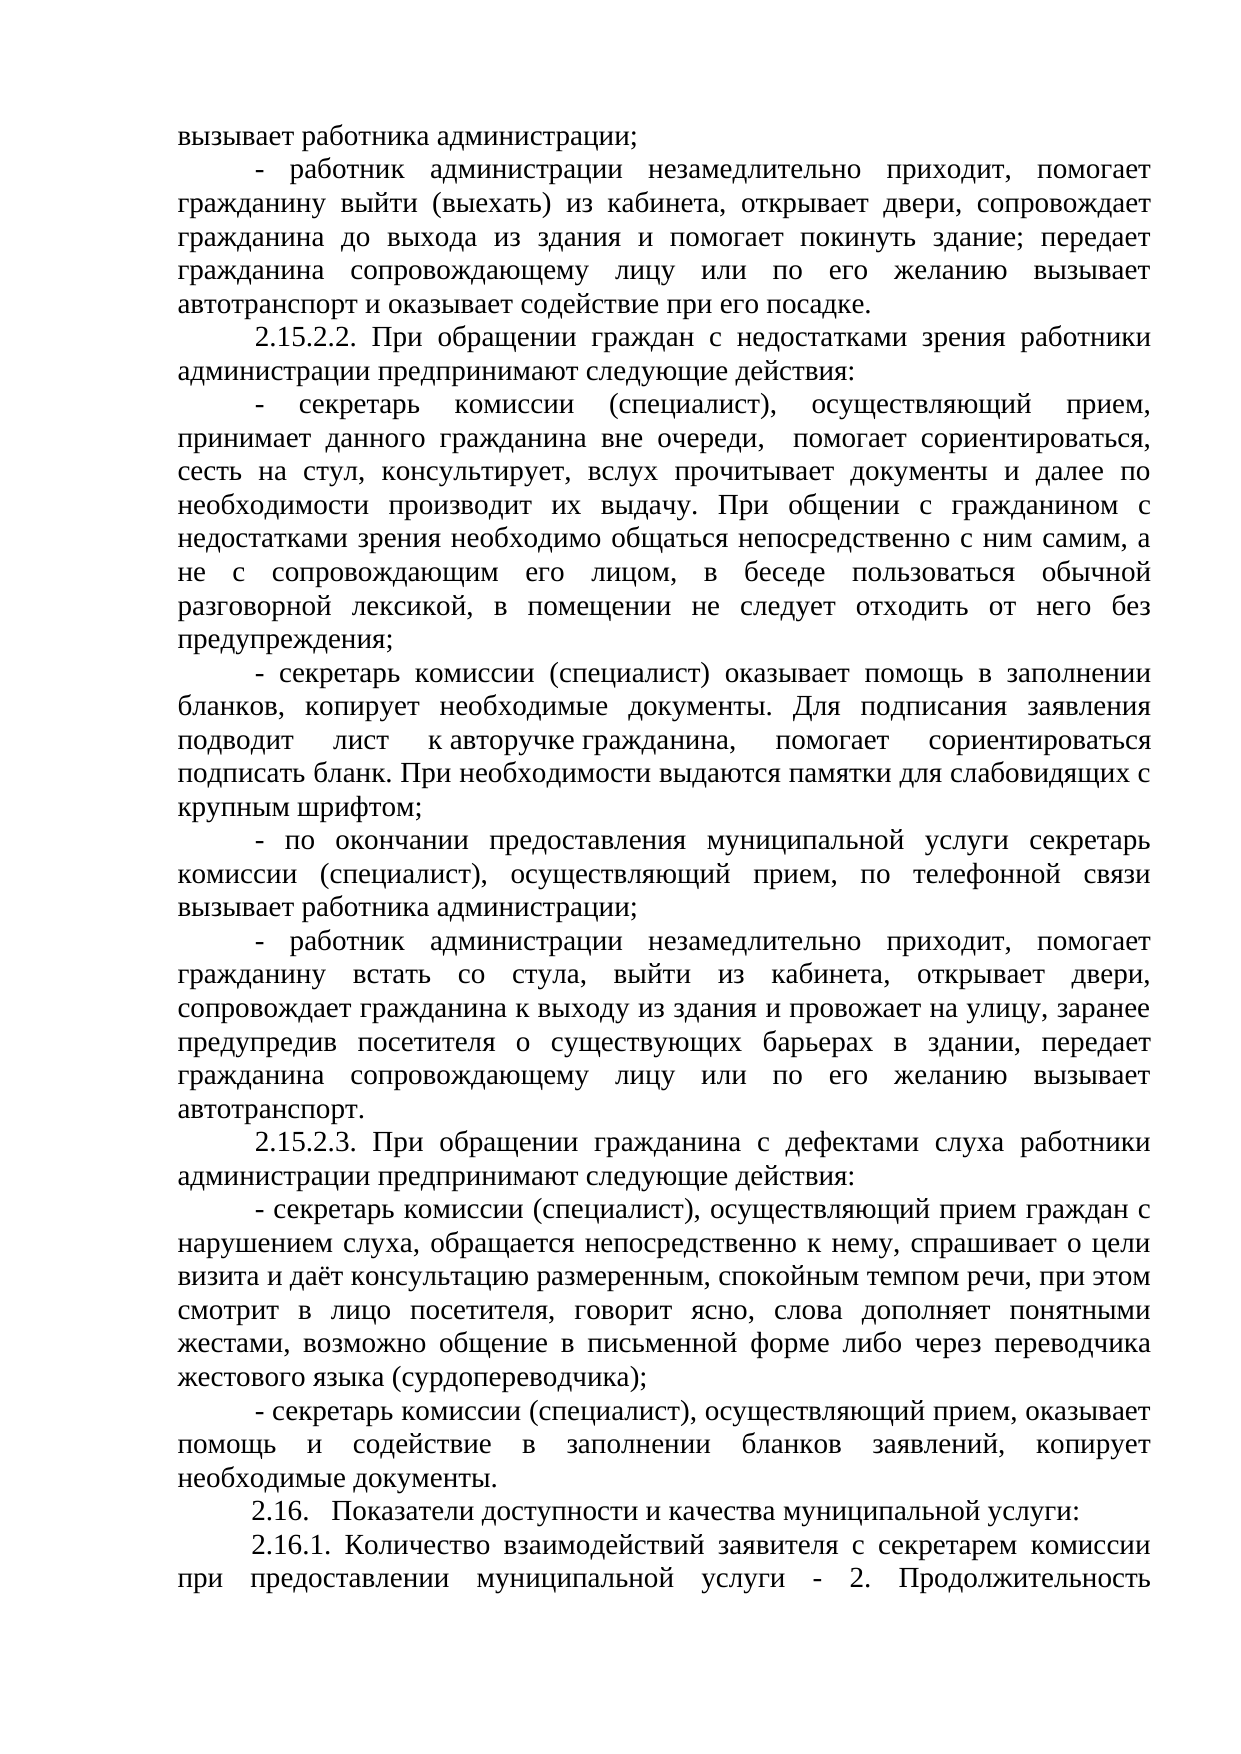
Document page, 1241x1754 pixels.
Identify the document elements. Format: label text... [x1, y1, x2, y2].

text - секретарь комиссии (специалист), осуществляющий прием, оказывает помощь и содействие в заполнении бланков заявлений, копирует необходимые документы. [177, 1393, 1152, 1493]
text 2.15.2.2. При обращении граждан с недостатками зрения работники администрации предпринимают следующие действия: [177, 319, 1152, 386]
text - работник администрации незамедлительно приходит, помогает гражданину встать со стула, выйти из кабинета, открывает двери, сопровождает гражданина к выходу из здания и провожает на улицу, заранее предупредив посетителя о существующих барьерах в здании, передает гражданина сопровождающему лицу или по его желанию вызывает автотранспорт. [177, 923, 1152, 1124]
text - секретарь комиссии (специалист), осуществляющий прием граждан с нарушением слуха, обращается непосредственно к нему, спрашивает о цели визита и даёт консультацию размеренным, спокойным темпом речи, при этом смотрит в лицо посетителя, говорит ясно, слова дополняет понятными жестами, возможно общение в письменной форме либо через переводчика жестового языка (сурдопереводчика); [177, 1191, 1152, 1393]
text 2.16. Показатели доступности и качества муниципальной услуги: [177, 1493, 1152, 1527]
text - секретарь комиссии (специалист), осуществляющий прием, принимает данного гражданина вне очереди, помогает сориентироваться, сесть на стул, консультирует, вслух прочитывает документы и далее по необходимости производит их выдачу. При общении с гражданином с недостатками зрения необходимо общаться непосредственно с ним самим, а не с сопровождающим его лицом, в беседе пользоваться обычной разговорной лексикой, в помещении не следует отходить от него без предупреждения; [177, 386, 1152, 655]
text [177, 118, 1152, 152]
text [177, 1527, 1152, 1594]
text - работник администрации незамедлительно приходит, помогает гражданину выйти (выехать) из кабинета, открывает двери, сопровождает гражданина до выхода из здания и помогает покинуть здание; передает гражданина сопровождающему лицу или по его желанию вызывает автотранспорт и оказывает содействие при его посадке. [177, 152, 1152, 319]
text 2.15.2.3. При обращении гражданина с дефектами слуха работники администрации предпринимают следующие действия: [177, 1124, 1152, 1191]
text - секретарь комиссии (специалист) оказывает помощь в заполнении бланков, копирует необходимые документы. Для подписания заявления подводит лист к авторучке гражданина, помогает сориентироваться подписать бланк. При необходимости выдаются памятки для слабовидящих с крупным шрифтом; [177, 655, 1152, 822]
